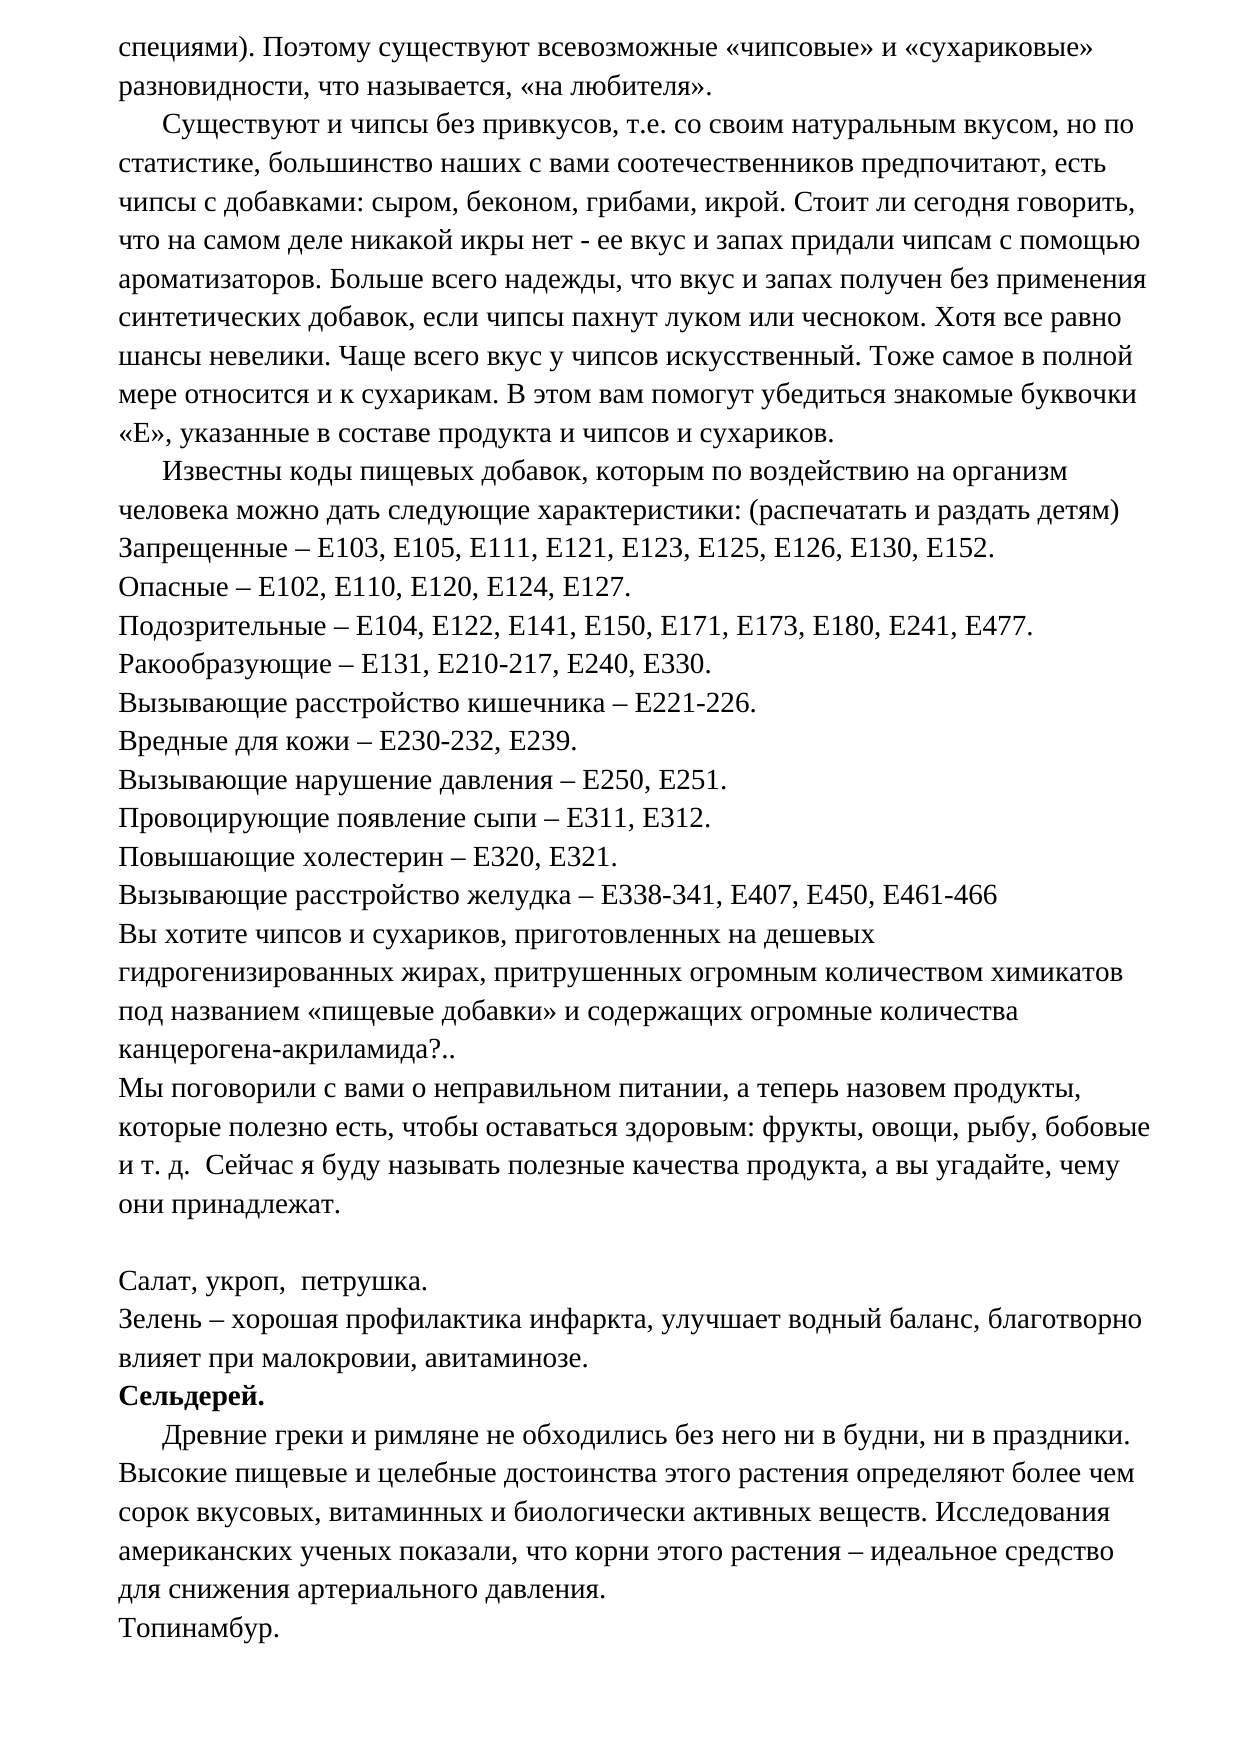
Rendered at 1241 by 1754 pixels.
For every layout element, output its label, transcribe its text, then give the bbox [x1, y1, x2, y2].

text Существуют и чипсы без привкусов, т.е. со своим натуральным вкусом, но по статистике, большинство наших с вами соотечественников предпочитают, есть чипсы с добавками: сыром, беконом, грибами, икрой. Стоит ли сегодня говорить, что на самом деле никакой икры нет - ее вкус и запах придали чипсам с помощью ароматизаторов. Больше всего надежды, что вкус и запах получен без применения синтетических добавок, если чипсы пахнут луком или чесноком. Хотя все равно шансы невелики. Чаще всего вкус у чипсов искусственный. Тоже самое в полной мере относится и к сухарикам. В этом вам помогут убедиться знакомые буквочки «Е», указанные в составе продукта и чипсов и сухариков. [118, 107, 1152, 448]
text Древние греки и римляне не обходились без него ни в будни, ни в праздники. Высокие пищевые и целебные достоинства этого растения определяют более чем сорок вкусовых, витаминных и биологически активных веществ. Исследования американских ученых показали, что корни этого растения – идеальное средство для снижения артериального давления. [118, 1417, 1152, 1605]
text Вы хотите чипсов и сухариков, приготовленных на дешевых гидрогенизированных жирах, притрушенных огромным количеством химикатов под названием «пищевые добавки» и содержащих огромные количества канцерогена-акриламида?.. [118, 916, 1152, 1065]
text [118, 29, 1152, 102]
text Мы поговорили с вами о неправильном питании, а теперь назовем продукты, которые полезно есть, чтобы оставаться здоровым: фрукты, овощи, рыбу, бобовые и т. д. Сейчас я буду называть полезные качества продукта, а вы угадайте, чему они принадлежат. [118, 1070, 1152, 1219]
text Зелень – хорошая профилактика инфаркта, улучшает водный баланс, благотворно влияет при малокровии, авитаминозе. [118, 1301, 1152, 1373]
text Топинамбур. [118, 1610, 1152, 1643]
text Известны коды пищевых добавок, которым по воздействию на организм человека можно дать следующие характеристики: (распечатать и раздать детям) Запрещенные – Е103, Е105, Е111, Е121, Е123, Е125, Е126, Е130, Е152. Опасные – Е102, Е110, Е120, Е124, Е127. Подозрительные – Е104, Е122, Е141, Е150, Е171, Е173, Е180, Е241, Е477. Ракообразующие – Е131, Е210-217, Е240, Е330. Вызывающие расстройство кишечника – Е221-226. Вредные для кожи – Е230-232, Е239. Вызывающие нарушение давления – Е250, Е251. Провоцирующие появление сыпи – Е311, Е312. Повышающие холестерин – Е320, Е321. Вызывающие расстройство желудка – Е338-341, Е407, Е450, Е461-466 [118, 453, 1152, 911]
text Салат, укроп, петрушка. [118, 1263, 1152, 1296]
text Сельдерей. [118, 1378, 1152, 1412]
